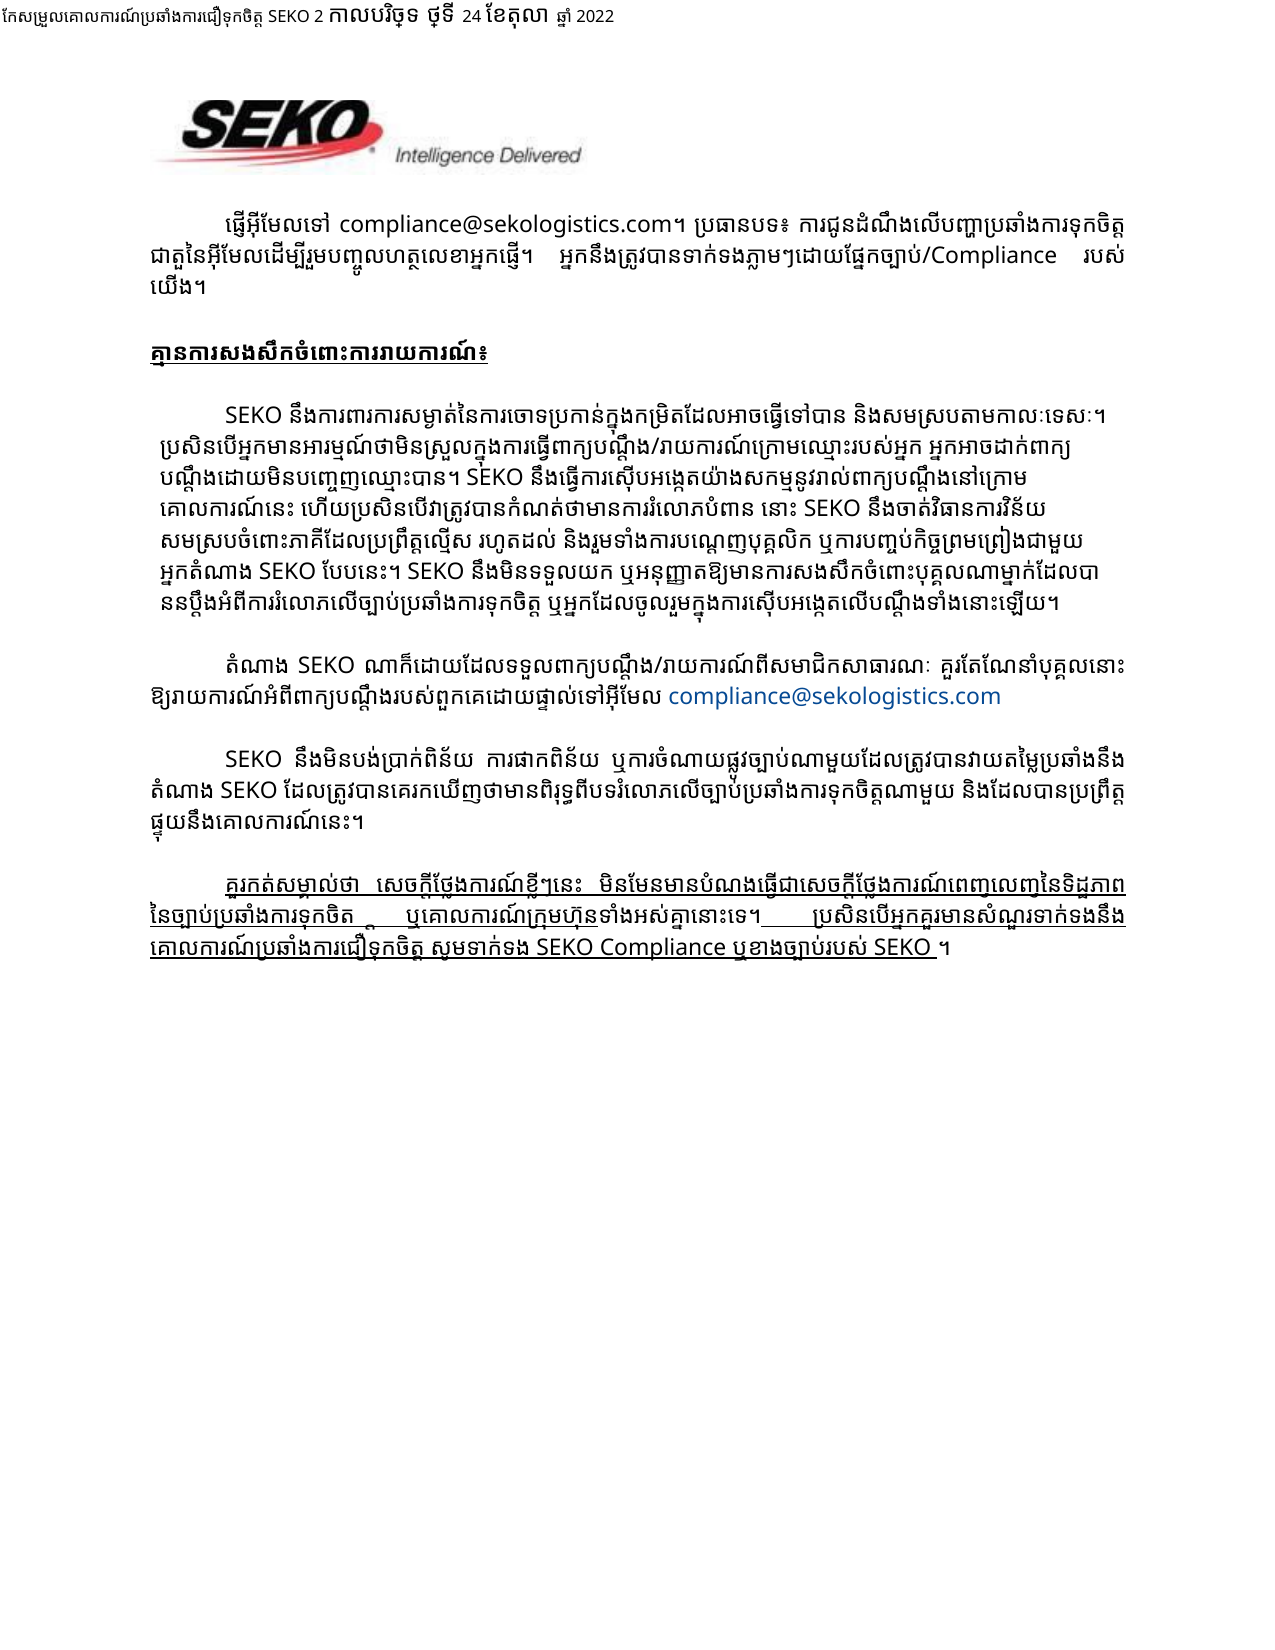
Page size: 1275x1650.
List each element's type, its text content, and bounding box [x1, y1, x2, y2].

text ផ្ញើអ៊ីមែលទៅ compliance@sekologistics.com។ ប្រធានបទ៖ ការជូនដំណឹងលើបញ្ហាប្រឆាំងការទុកចិត្ត ជាតួនៃអ៊ីមែលដើម្បីរួមបញ្ចូលហត្ថលេខាអ្នកផ្ញើ។ អ្នកនឹងត្រូវបានទាក់ទងភ្លាមៗដោយផ្នែកច្បាប់/Compliance របស់ យើង។ [150, 208, 1125, 302]
text SEKO នឹងការពារការសម្ងាត់នៃការចោទប្រកាន់ក្នុងកម្រិតដែលអាចធ្វើទៅបាន និងសមស្របតាមកាលៈទេសៈ។ ប្រសិនបើអ្នកមានអារម្មណ៍ថាមិនស្រួលក្នុងការធ្វើពាក្យបណ្តឹង/រាយការណ៍ក្រោមឈ្មោះរបស់អ្នក អ្នកអាចដាក់ពាក្យបណ្តឹងដោយមិនបញ្ចេញឈ្មោះបាន។ SEKO នឹងធ្វើការស៊ើបអង្កេតយ៉ាងសកម្មនូវរាល់ពាក្យបណ្តឹងនៅក្រោមគោលការណ៍នេះ ហើយប្រសិនបើវាត្រូវបានកំណត់ថាមានការរំលោភបំពាន នោះ SEKO នឹងចាត់វិធានការវិន័យសមស្របចំពោះភាគីដែលប្រព្រឹត្តល្មើស រហូតដល់ និងរួមទាំងការបណ្តេញបុគ្គលិក ឬការបញ្ចប់កិច្ចព្រមព្រៀងជាមួយអ្នកតំណាង SEKO បែបនេះ។ SEKO នឹងមិនទទួលយក ឬអនុញ្ញាតឱ្យមានការសងសឹកចំពោះបុគ្គលណាម្នាក់ដែលបាននប្ដឹងអំពីការរំលោភលើច្បាប់ប្រឆាំងការទុកចិត្ត ឬអ្នកដែលចូលរួមក្នុងការស៊ើបអង្កេតលើបណ្តឹងទាំងនោះឡើយ។ [159, 398, 1122, 617]
text តំណាង SEKO ណាក៏ដោយដែលទទួលពាក្យបណ្តឹង/រាយការណ៍ពីសមាជិកសាធារណៈ គួរតែណែនាំបុគ្គលនោះឱ្យរាយការណ៍អំពីពាក្យបណ្តឹងរបស់ពួកគេដោយផ្ទាល់ទៅអ៊ីមែល compliance@sekologistics.com [150, 649, 1125, 712]
picture [150, 100, 588, 175]
subtitle គ្មានការសងសឹកចំពោះការរាយការណ៍៖ [150, 336, 1137, 367]
text គួរកត់សម្គាល់ថា សេចក្តីថ្លែងការណ៍ខ្លីៗនេះ មិនមែនមានបំណងធ្វើជាសេចក្តីថ្លែងការណ៍ពេញលេញនៃទិដ្ឋភាព នៃច្បាប់ប្រឆាំងការទុកចិត្ត ឬគោលការណ៍ក្រុមហ៊ុនទាំងអស់គ្នានោះទេ។ ប្រសិនបើអ្នកគួរមានសំណួរទាក់ទងនឹង គោលការណ៍ប្រឆាំងការជឿទុកចិត្ត សូមទាក់ទង SEKO Compliance ឬខាងច្បាប់របស់ SEKO ។ [150, 868, 1125, 962]
text SEKO នឹងមិនបង់ប្រាក់ពិន័យ ការផាកពិន័យ ឬការចំណាយផ្លូវច្បាប់ណាមួយដែលត្រូវបានវាយតម្លៃប្រឆាំងនឹងតំណាង SEKO ដែលត្រូវបានគេរកឃើញថាមានពិរុទ្ធពីបទរំលោភលើច្បាប់ប្រឆាំងការទុកចិត្តណាមួយ និងដែលបានប្រព្រឹត្តផ្ទុយនឹងគោលការណ៍នេះ។ [150, 743, 1125, 837]
